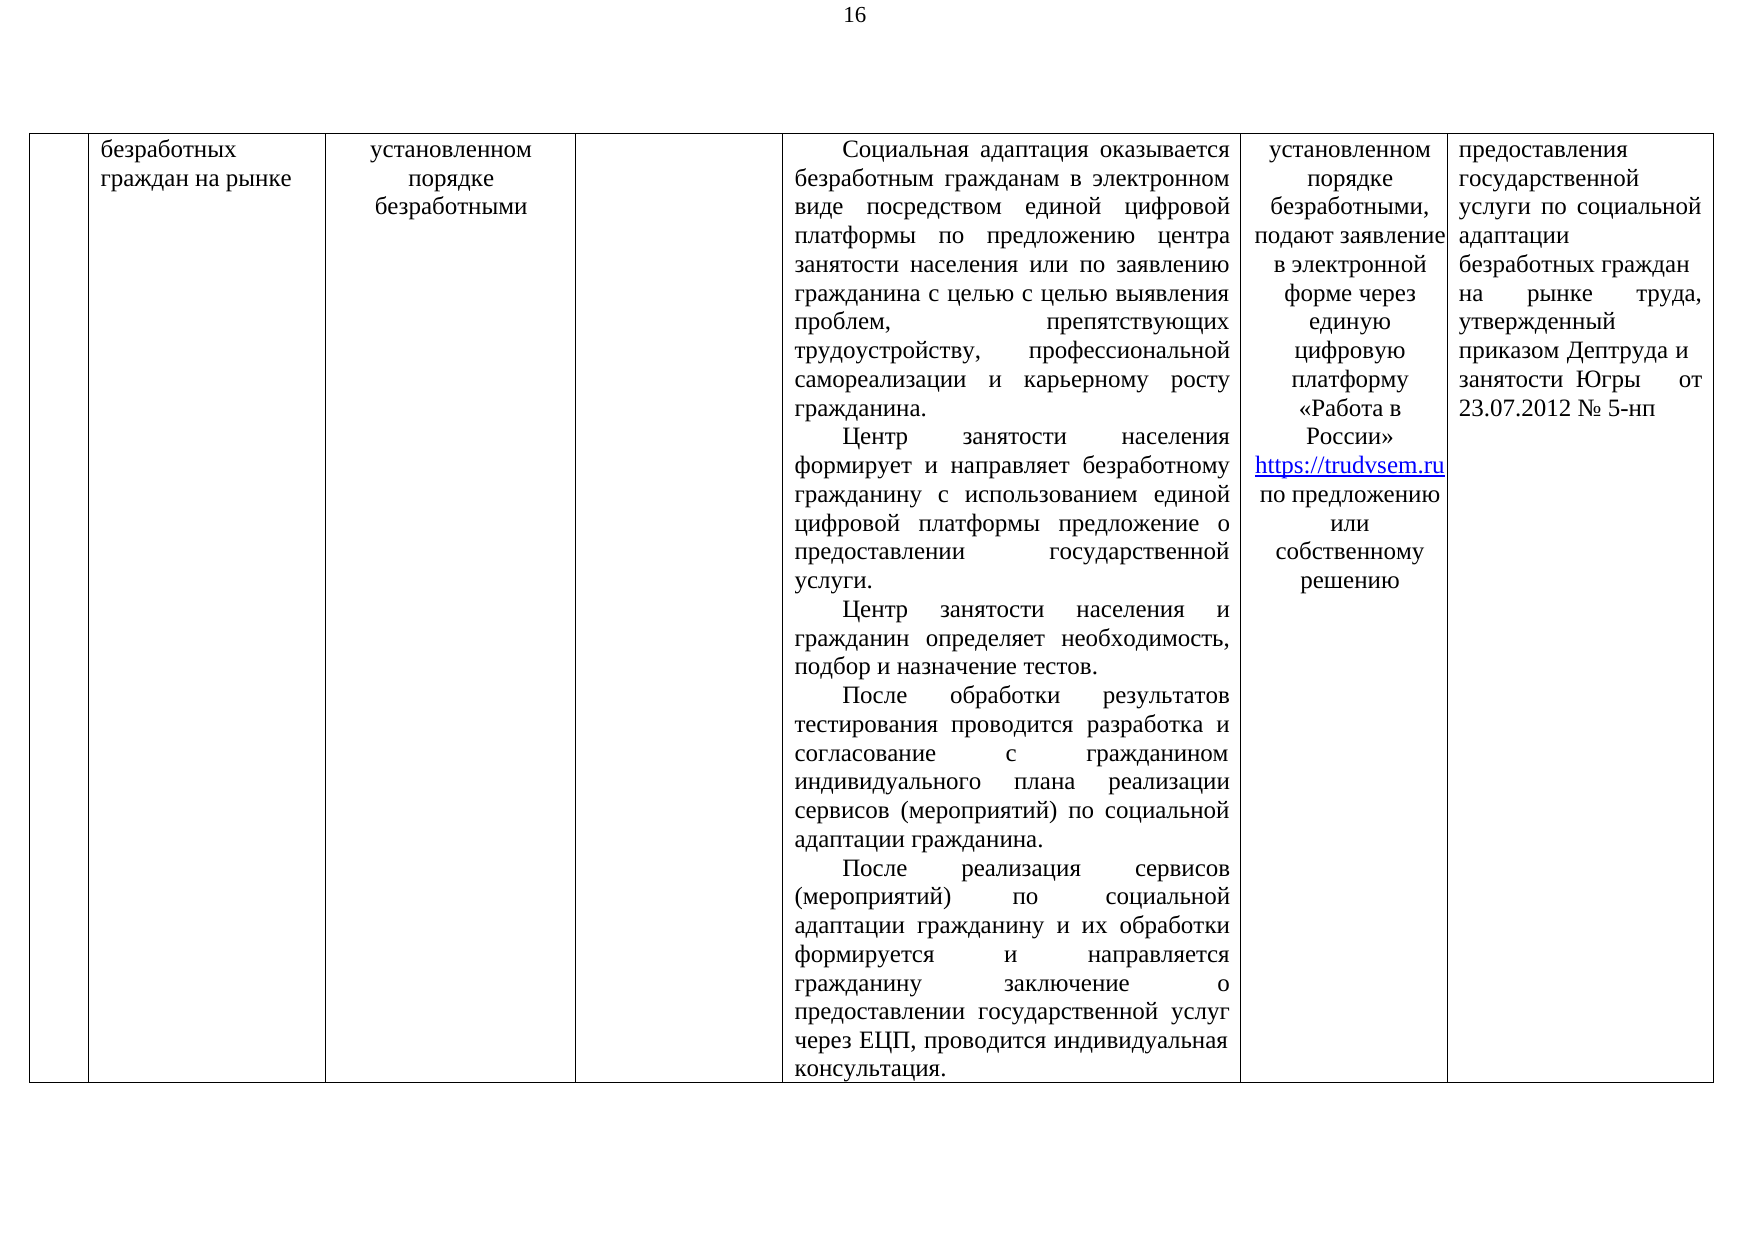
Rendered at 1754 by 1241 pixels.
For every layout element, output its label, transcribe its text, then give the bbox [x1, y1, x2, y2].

table_header [30, 134, 88, 1082]
table_header установленном порядке безработными [326, 134, 575, 1082]
table_header [576, 134, 782, 1082]
table_header Социальная адаптация оказывается безработным гражданам в электронном виде посредством единой цифровой платформы по предложению центра занятости населения или по заявлению гражданина с целью с целью выявления проблем, препятствующих трудоустройству, профессиональной самореализации и карьерному росту гражданина. Центр занятости населения формирует и направляет безработному гражданину с использованием единой цифровой платформы предложение о предоставлении государственной услуги. Центр занятости населения и гражданин определяет необходимость, подбор и назначение тестов. После обработки результатов тестирования проводится разработка и согласование с гражданином индивидуального плана реализации сервисов (мероприятий) по социальной адаптации гражданина. После реализация сервисов (мероприятий) по социальной адаптации гражданину и их обработки формируется и направляется гражданину заключение о предоставлении государственной услуг через ЕЦП, проводится индивидуальная консультация. [783, 134, 1240, 1082]
table_header установленном порядке безработными, подают заявление в электронной форме через единую цифровую платформу «Работа в России» https://trudvsem.ru по предложению или собственному решению [1241, 134, 1447, 1082]
table_header безработных граждан на рынке [89, 134, 325, 1082]
table_header предоставления государственной услуги по социальной адаптации безработных граждан на рынке труда, утвержденный приказом Дептруда и занятости Югры от 23.07.2012 № 5-нп [1448, 134, 1713, 1082]
